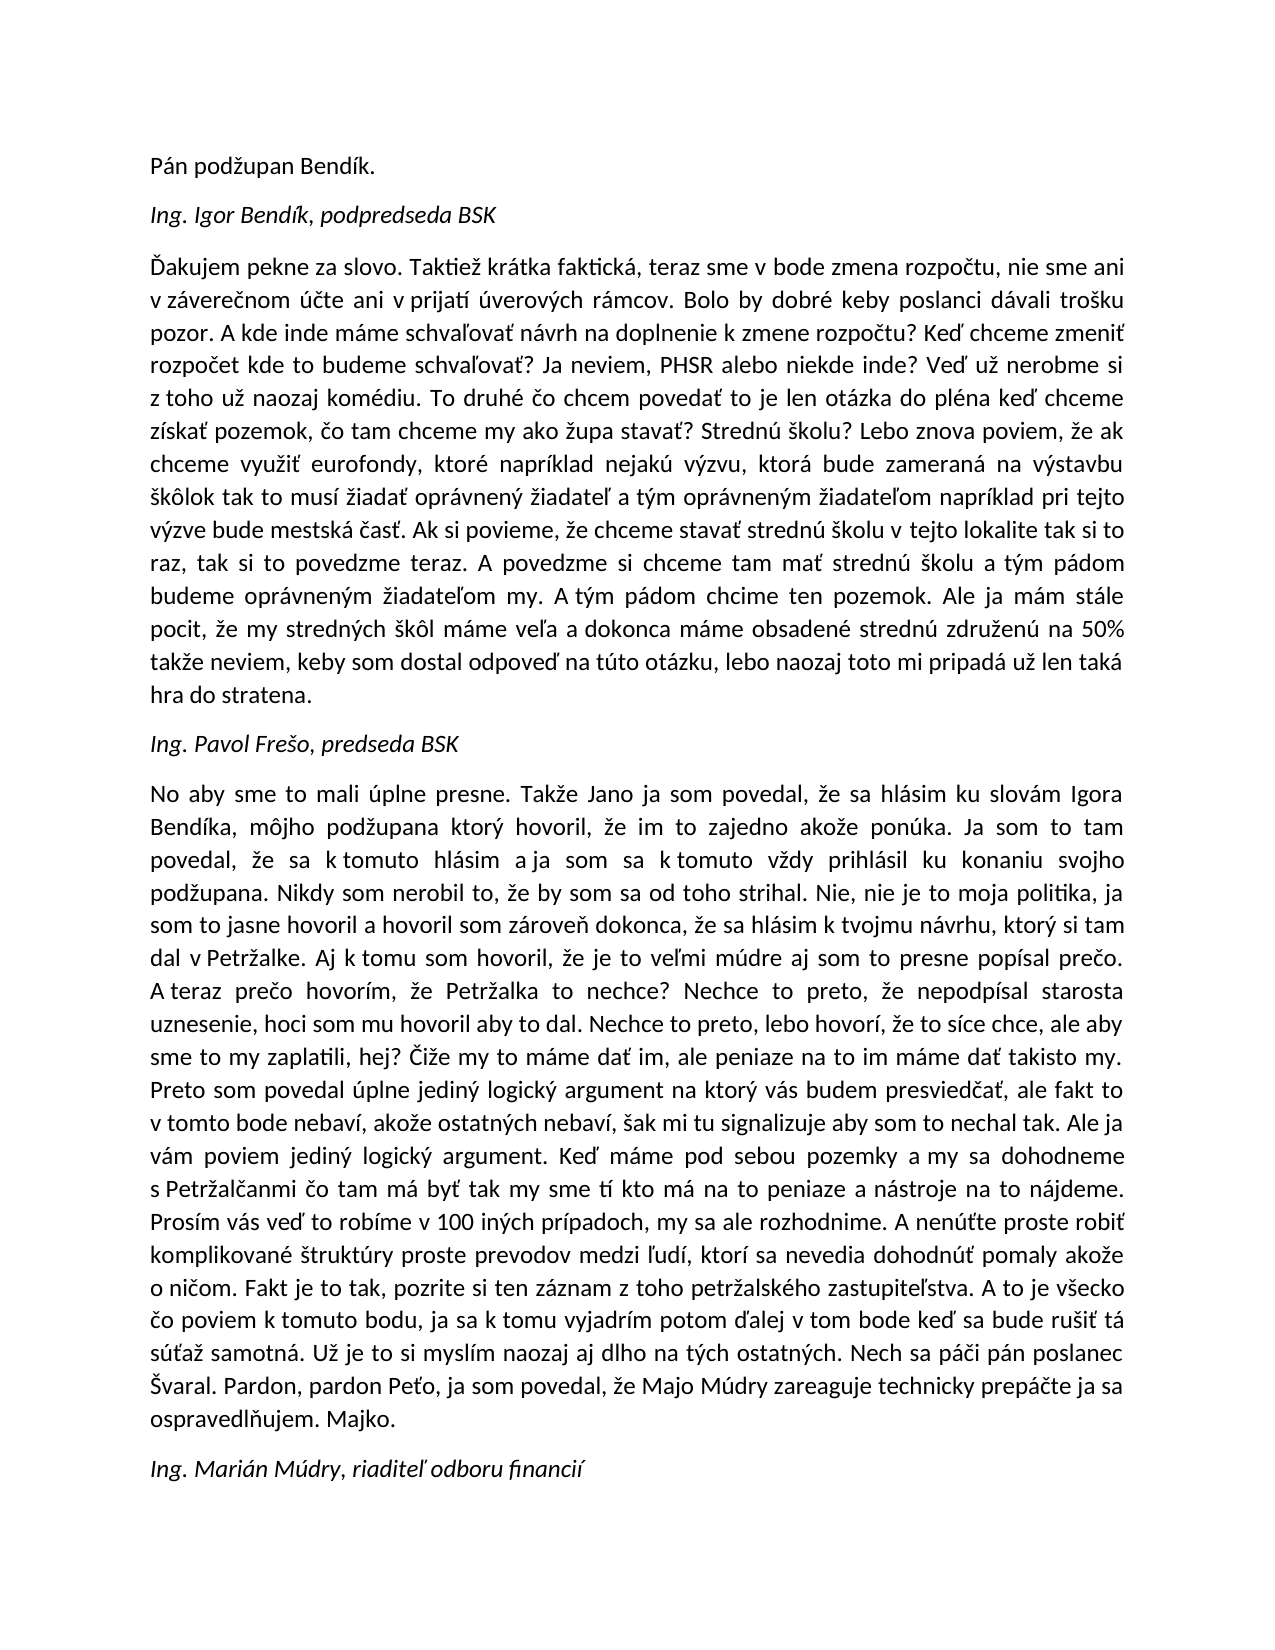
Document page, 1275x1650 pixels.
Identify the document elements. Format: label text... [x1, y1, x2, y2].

text No aby sme to mali úplne presne. Takže Jano ja som povedal, že sa hlásim ku slovám Igora Bendíka, môjho podžupana ktorý hovoril, že im to zajedno akože ponúka. Ja som to tam povedal, že sa k tomuto hlásim a ja som sa k tomuto vždy prihlásil ku konaniu svojho podžupana. Nikdy som nerobil to, že by som sa od toho strihal. Nie, nie je to moja politika, ja som to jasne hovoril a hovoril som zároveň dokonca, že sa hlásim k tvojmu návrhu, ktorý si tam dal v Petržalke. Aj k tomu som hovoril, že je to veľmi múdre aj som to presne popísal prečo. A teraz prečo hovorím, že Petržalka to nechce? Nechce to preto, že nepodpísal starosta uznesenie, hoci som mu hovoril aby to dal. Nechce to preto, lebo hovorí, že to síce chce, ale aby sme to my zaplatili, hej? Čiže my to máme dať im, ale peniaze na to im máme dať takisto my. Preto som povedal úplne jediný logický argument na ktorý vás budem presviedčať, ale fakt to v tomto bode nebaví, akože ostatných nebaví, šak mi tu signalizuje aby som to nechal tak. Ale ja vám poviem jediný logický argument. Keď máme pod sebou pozemky a my sa dohodneme s Petržalčanmi čo tam má byť tak my sme tí kto má na to peniaze a nástroje na to nájdeme. Prosím vás veď to robíme v 100 iných prípadoch, my sa ale rozhodnime. A nenúťte proste robiť komplikované štruktúry proste prevodov medzi ľudí, ktorí sa nevedia dohodnúť pomaly akože o ničom. Fakt je to tak, pozrite si ten záznam z toho petržalského zastupiteľstva. A to je všecko čo poviem k tomuto bodu, ja sa k tomu vyjadrím potom ďalej v tom bode keď sa bude rušiť tá súťaž samotná. Už je to si myslím naozaj aj dlho na tých ostatných. Nech sa páči pán poslanec Švaral. Pardon, pardon Peťo, ja som povedal, že Majo Múdry zareaguje technicky prepáčte ja sa ospravedlňujem. Majko. [150, 778, 1125, 1434]
text Ing. Pavol Frešo, predseda BSK [150, 728, 1125, 759]
text Ing. Igor Bendík, podpredseda BSK [150, 199, 1125, 230]
text Ďakujem pekne za slovo. Taktiež krátka faktická, teraz sme v bode zmena rozpočtu, nie sme ani v záverečnom účte ani v prijatí úverových rámcov. Bolo by dobré keby poslanci dávali trošku pozor. A kde inde máme schvaľovať návrh na doplnenie k zmene rozpočtu? Keď chceme zmeniť rozpočet kde to budeme schvaľovať? Ja neviem, PHSR alebo niekde inde? Veď už nerobme si z toho už naozaj komédiu. To druhé čo chcem povedať to je len otázka do pléna keď chceme získať pozemok, čo tam chceme my ako župa stavať? Strednú školu? Lebo znova poviem, že ak chceme využiť eurofondy, ktoré napríklad nejakú výzvu, ktorá bude zameraná na výstavbu škôlok tak to musí žiadať oprávnený žiadateľ a tým oprávneným žiadateľom napríklad pri tejto výzve bude mestská časť. Ak si povieme, že chceme stavať strednú školu v tejto lokalite tak si to raz, tak si to povedzme teraz. A povedzme si chceme tam mať strednú školu a tým pádom budeme oprávneným žiadateľom my. A tým pádom chcime ten pozemok. Ale ja mám stále pocit, že my stredných škôl máme veľa a dokonca máme obsadené strednú združenú na 50% takže neviem, keby som dostal odpoveď na túto otázku, lebo naozaj toto mi pripadá už len taká hra do stratena. [150, 251, 1125, 709]
text Ing. Marián Múdry, riaditeľ odboru financií [150, 1453, 1125, 1483]
text Pán podžupan Bendík. [150, 150, 1125, 181]
